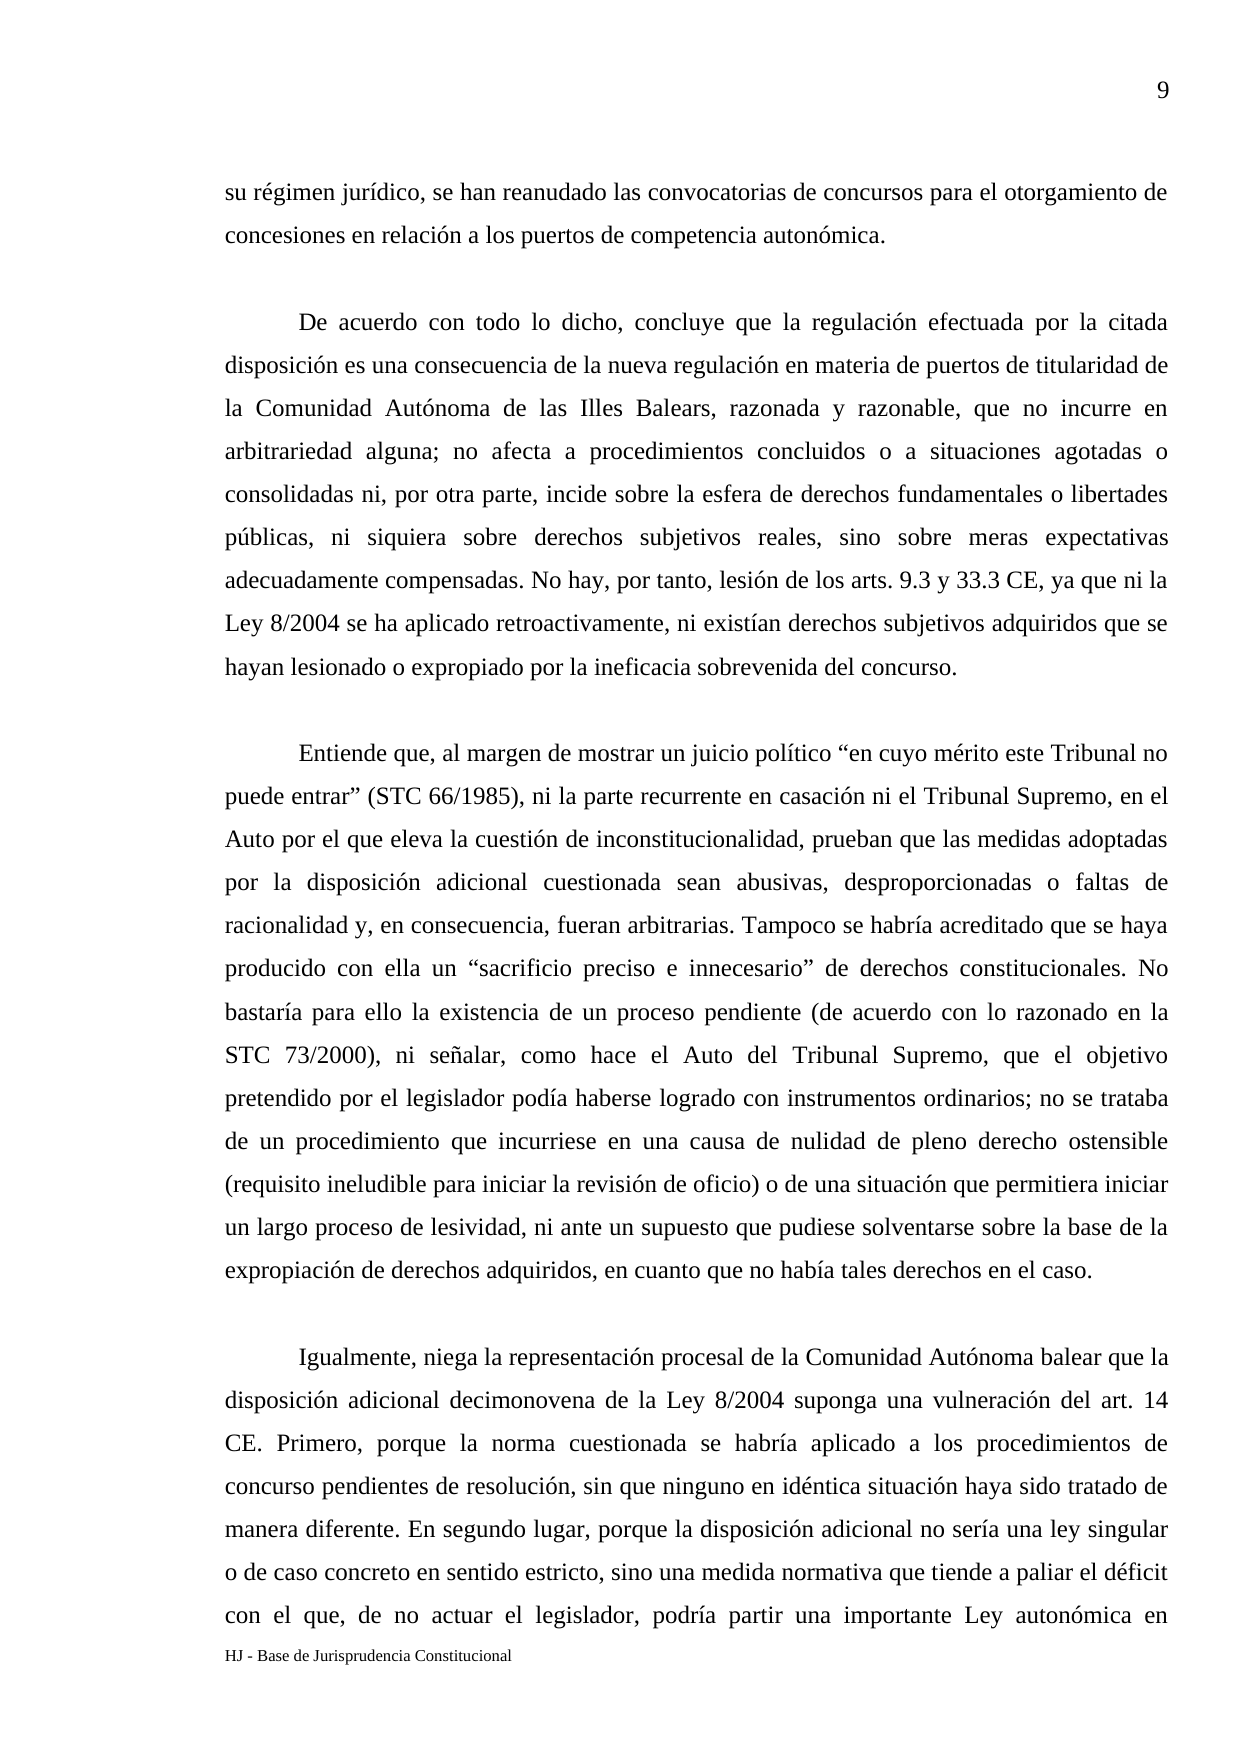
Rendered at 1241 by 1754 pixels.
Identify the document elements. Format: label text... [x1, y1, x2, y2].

text Entiende que, al margen de mostrar un juicio político “en cuyo mérito este Tribunal no puede entrar” (STC 66/1985), ni la parte recurrente en casación ni el Tribunal Supremo, en el Auto por el que eleva la cuestión de inconstitucionalidad, prueban que las medidas adoptadas por la disposición adicional cuestionada sean abusivas, desproporcionadas o faltas de racionalidad y, en consecuencia, fueran arbitrarias. Tampoco se habría acreditado que se haya producido con ella un “sacrificio preciso e innecesario” de derechos constitucionales. No bastaría para ello la existencia de un proceso pendiente (de acuerdo con lo razonado en la STC 73/2000), ni señalar, como hace el Auto del Tribunal Supremo, que el objetivo pretendido por el legislador podía haberse logrado con instrumentos ordinarios; no se trataba de un procedimiento que incurriese en una causa de nulidad de pleno derecho ostensible (requisito ineludible para iniciar la revisión de oficio) o de una situación que permitiera iniciar un largo proceso de lesividad, ni ante un supuesto que pudiese solventarse sobre la base de la expropiación de derechos adquiridos, en cuanto que no había tales derechos en el caso. [224, 738, 1169, 1284]
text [224, 177, 1169, 249]
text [224, 1342, 1169, 1629]
text De acuerdo con todo lo dicho, concluye que la regulación efectuada por la citada disposición es una consecuencia de la nueva regulación en materia de puertos de titularidad de la Comunidad Autónoma de las Illes Balears, razonada y razonable, que no incurre en arbitrariedad alguna; no afecta a procedimientos concluidos o a situaciones agotadas o consolidadas ni, por otra parte, incide sobre la esfera de derechos fundamentales o libertades públicas, ni siquiera sobre derechos subjetivos reales, sino sobre meras expectativas adecuadamente compensadas. No hay, por tanto, lesión de los arts. 9.3 y 33.3 CE, ya que ni la Ley 8/2004 se ha aplicado retroactivamente, ni existían derechos subjetivos adquiridos que se hayan lesionado o expropiado por la ineficacia sobrevenida del concurso. [224, 307, 1169, 680]
